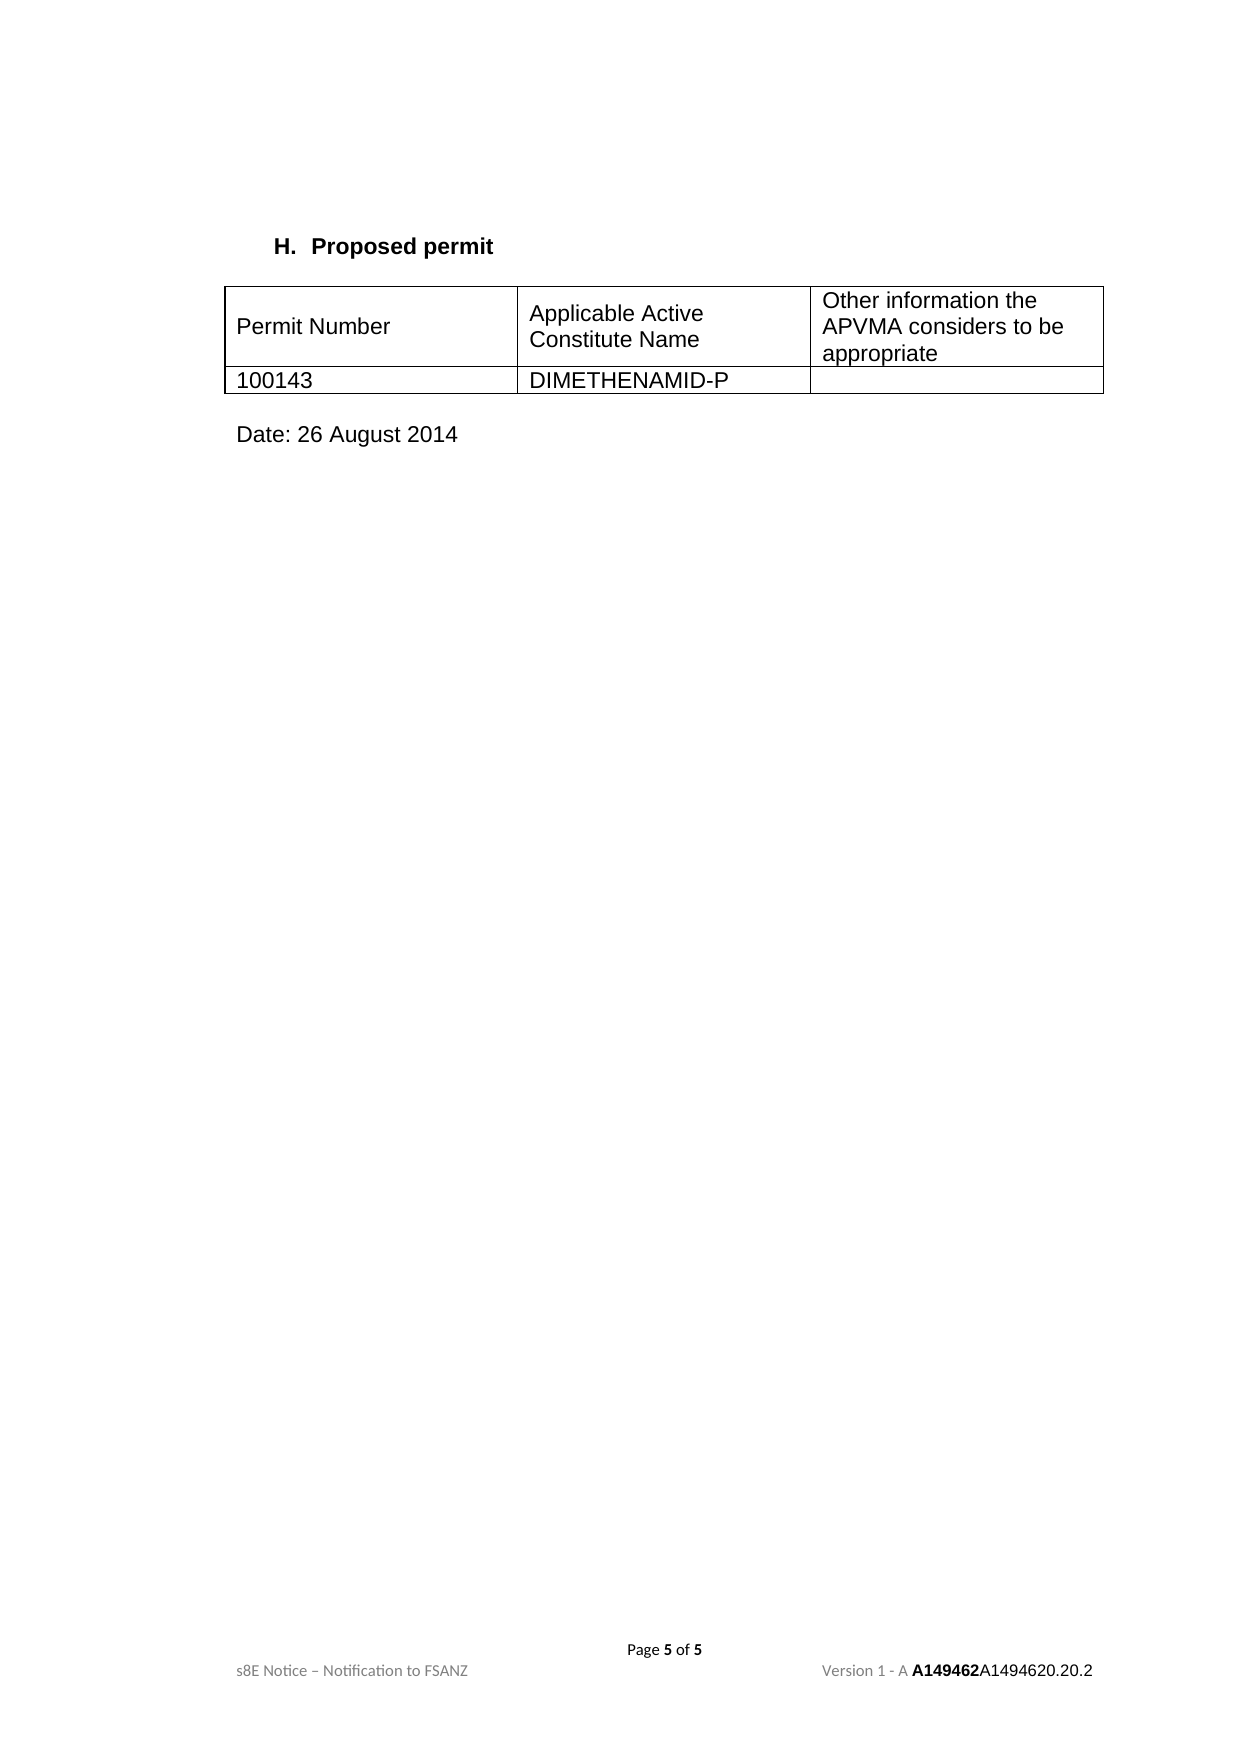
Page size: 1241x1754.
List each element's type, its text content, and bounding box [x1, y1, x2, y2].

table_header Permit Number [226, 287, 517, 366]
table_cell 100143 [226, 367, 517, 393]
table_header Other information the APVMA considers to be appropriate [811, 287, 1103, 366]
table_cell DIMETHENAMID-P [518, 367, 810, 393]
table_cell [811, 367, 1103, 393]
text Date: 26 August 2014 [236, 421, 1092, 447]
table_header Applicable Active Constitute Name [518, 287, 810, 366]
list Proposed permit [274, 233, 1092, 259]
